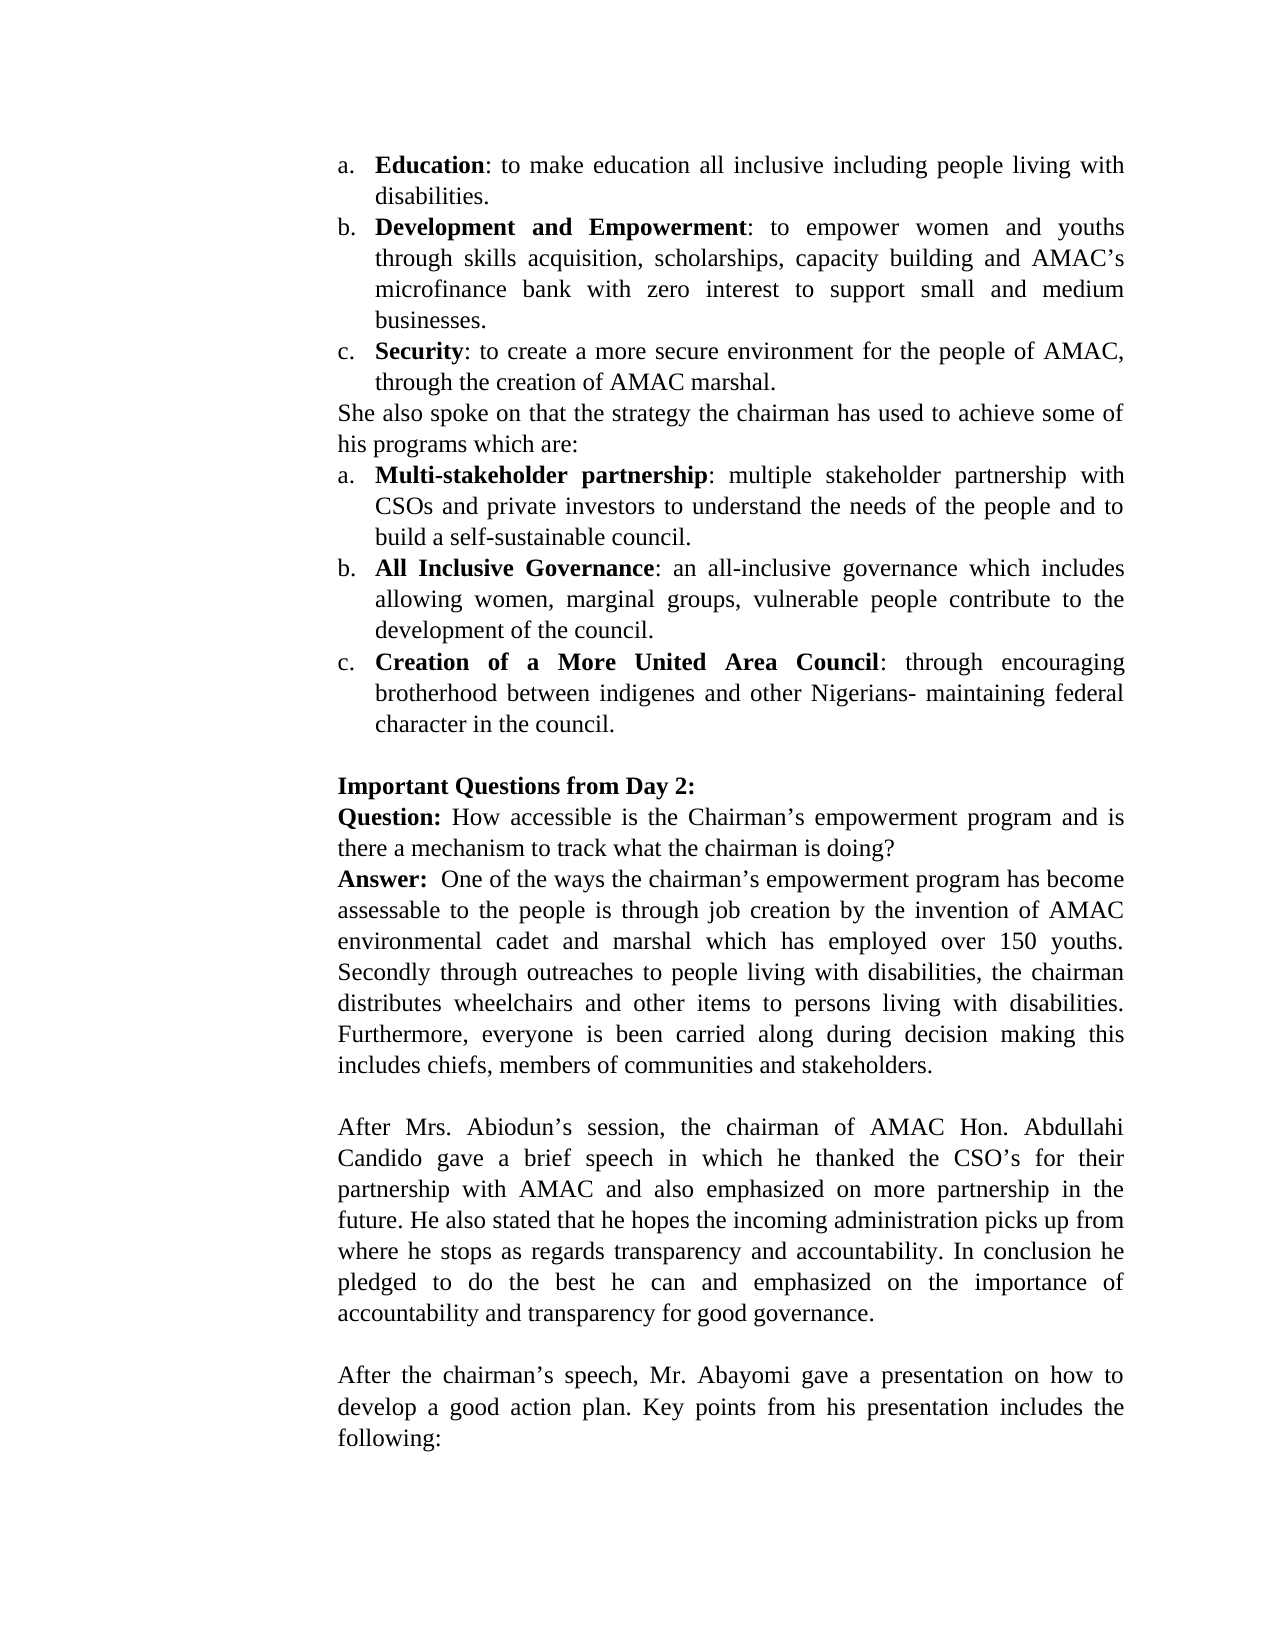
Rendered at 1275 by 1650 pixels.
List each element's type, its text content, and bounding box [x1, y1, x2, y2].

list All Inclusive Governance: an all-inclusive governance which includes allowing women, marginal groups, vulnerable people contribute to the development of the council. [337, 553, 1125, 644]
list She also spoke on that the strategy the chairman has used to achieve some of his programs which are: [337, 398, 1125, 458]
list Question: How accessible is the Chairman’s empowerment program and is there a mechanism to track what the chairman is doing? [337, 802, 1125, 862]
list Answer: One of the ways the chairman’s empowerment program has become assessable to the people is through job creation by the invention of AMAC environmental cadet and marshal which has employed over 150 youths. Secondly through outreaches to people living with disabilities, the chairman distributes wheelchairs and other items to persons living with disabilities. Furthermore, everyone is been carried along during decision making this includes chiefs, members of communities and stakeholders. [337, 864, 1125, 1079]
list Education: to make education all inclusive including people living with disabilities. [337, 150, 1125, 210]
list Security: to create a more secure environment for the people of AMAC, through the creation of AMAC marshal. [337, 336, 1125, 396]
list After Mrs. Abiodun’s session, the chairman of AMAC Hon. Abdullahi Candido gave a brief speech in which he thanked the CSO’s for their partnership with AMAC and also emphasized on more partnership in the future. He also stated that he hopes the incoming administration picks up from where he stops as regards transparency and accountability. In conclusion he pledged to do the best he can and emphasized on the importance of accountability and transparency for good governance. [337, 1112, 1125, 1327]
list Development and Empowerment: to empower women and youths through skills acquisition, scholarships, capacity building and AMAC’s microfinance bank with zero interest to support small and medium businesses. [337, 212, 1125, 334]
list Multi-stakeholder partnership: multiple stakeholder partnership with CSOs and private investors to understand the needs of the people and to build a self-sustainable council. [337, 460, 1125, 551]
list After the chairman’s speech, Mr. Abayomi gave a presentation on how to develop a good action plan. Key points from his presentation includes the following: [337, 1361, 1125, 1451]
list Important Questions from Day 2: [337, 771, 1125, 799]
list Creation of a More United Area Council: through encouraging brotherhood between indigenes and other Nigerians- maintaining federal character in the council. [337, 647, 1125, 737]
